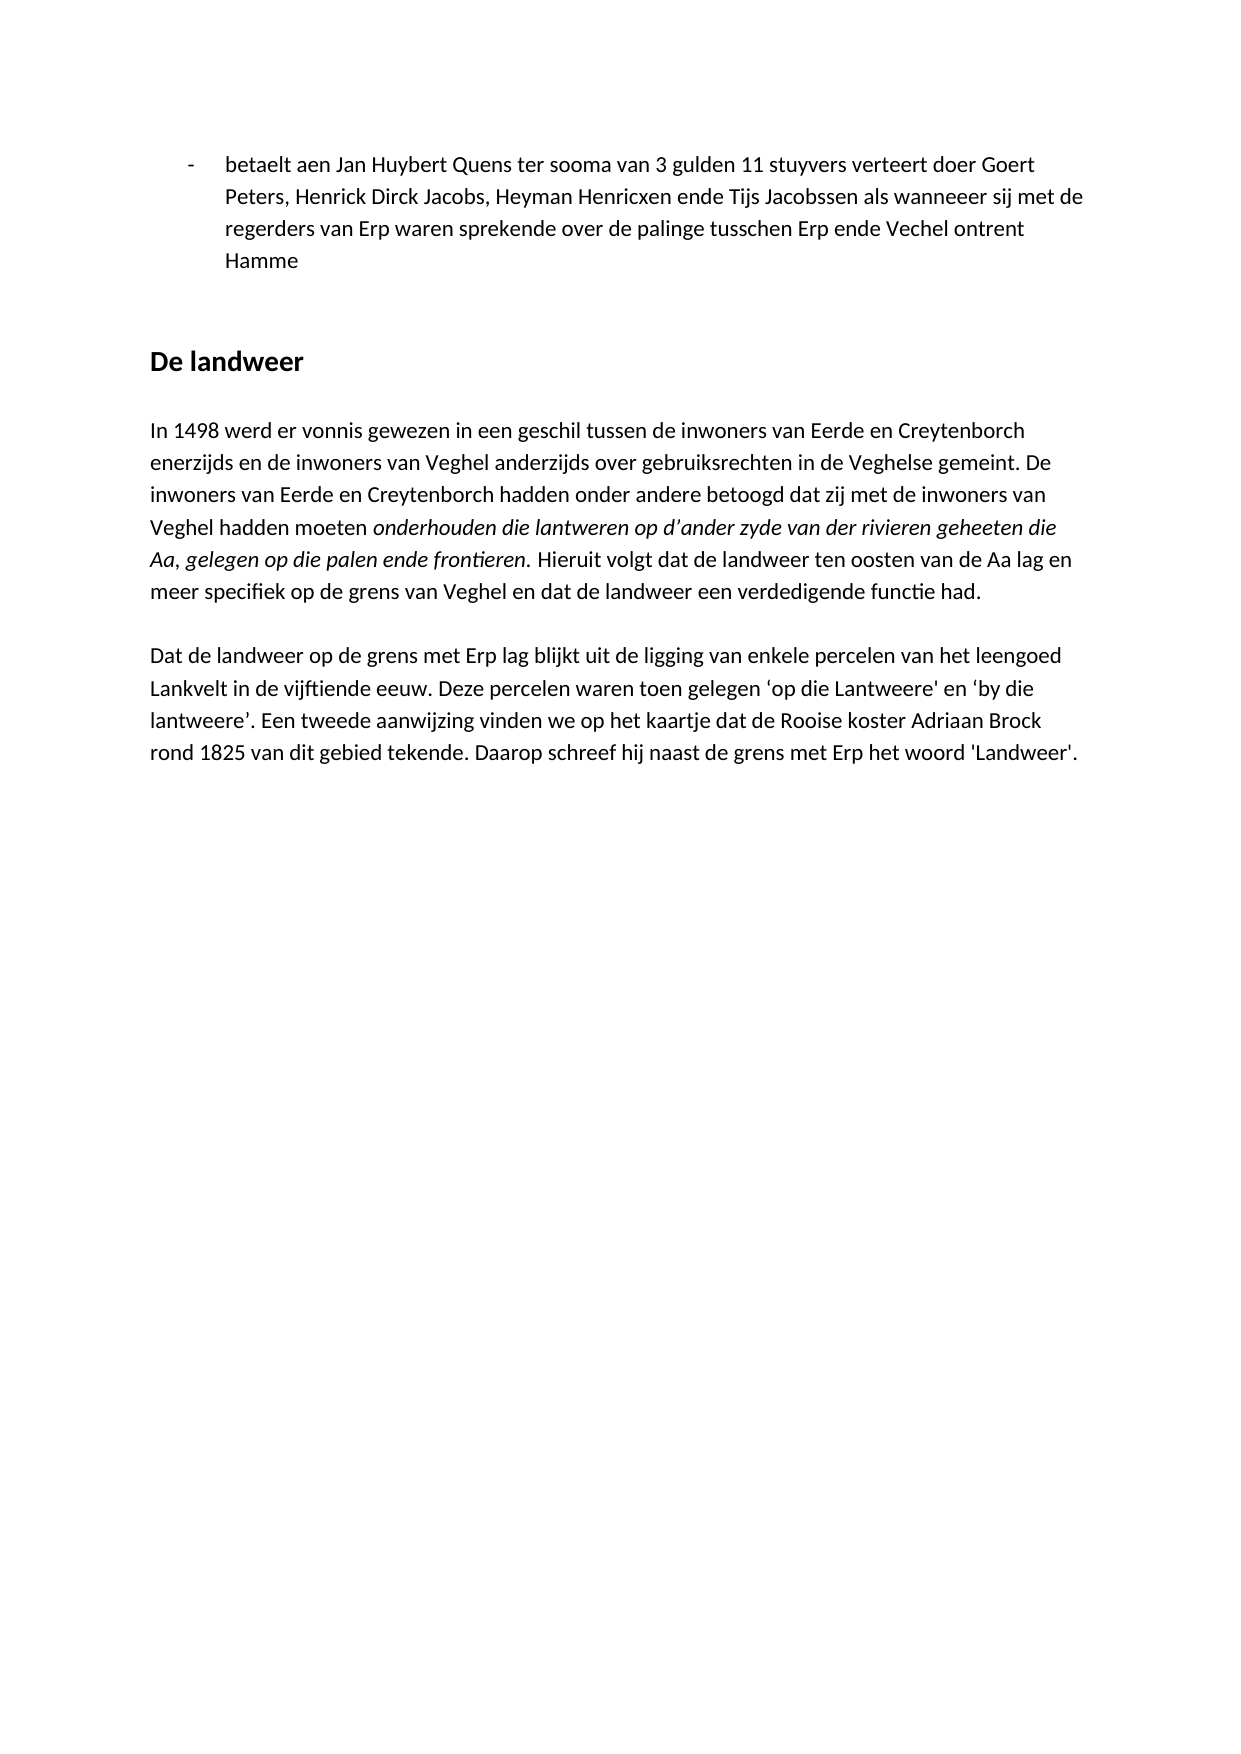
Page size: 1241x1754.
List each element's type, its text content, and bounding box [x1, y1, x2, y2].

text De landweer [150, 343, 1090, 379]
text In 1498 werd er vonnis gewezen in een geschil tussen de inwoners van Eerde en Creytenborch enerzijds en de inwoners van Veghel anderzijds over gebruiksrechten in de Veghelse gemeint. De inwoners van Eerde en Creytenborch hadden onder andere betoogd dat zij met de inwoners van Veghel hadden moeten onderhouden die lantweren op d’ander zyde van der rivieren geheeten die Aa, gelegen op die palen ende frontieren. Hieruit volgt dat de landweer ten oosten van de Aa lag en meer specifiek op de grens van Veghel en dat de landweer een verdedigende functie had. Dat de landweer op de grens met Erp lag blijkt uit de ligging van enkele percelen van het leengoed Lankvelt in de vijftiende eeuw. Deze percelen waren toen gelegen ‘op die Lantweere' en ‘by die lantweere’. Een tweede aanwijzing vinden we op het kaartje dat de Rooise koster Adriaan Brock rond 1825 van dit gebied tekende. Daarop schreef hij naast de grens met Erp het woord 'Landweer'. [150, 416, 1090, 766]
list betaelt aen Jan Huybert Quens ter sooma van 3 gulden 11 stuyvers verteert doer Goert Peters, Henrick Dirck Jacobs, Heyman Henricxen ende Tijs Jacobssen als wanneeer sij met de regerders van Erp waren sprekende over de palinge tusschen Erp ende Vechel ontrent Hamme [187, 150, 1090, 274]
